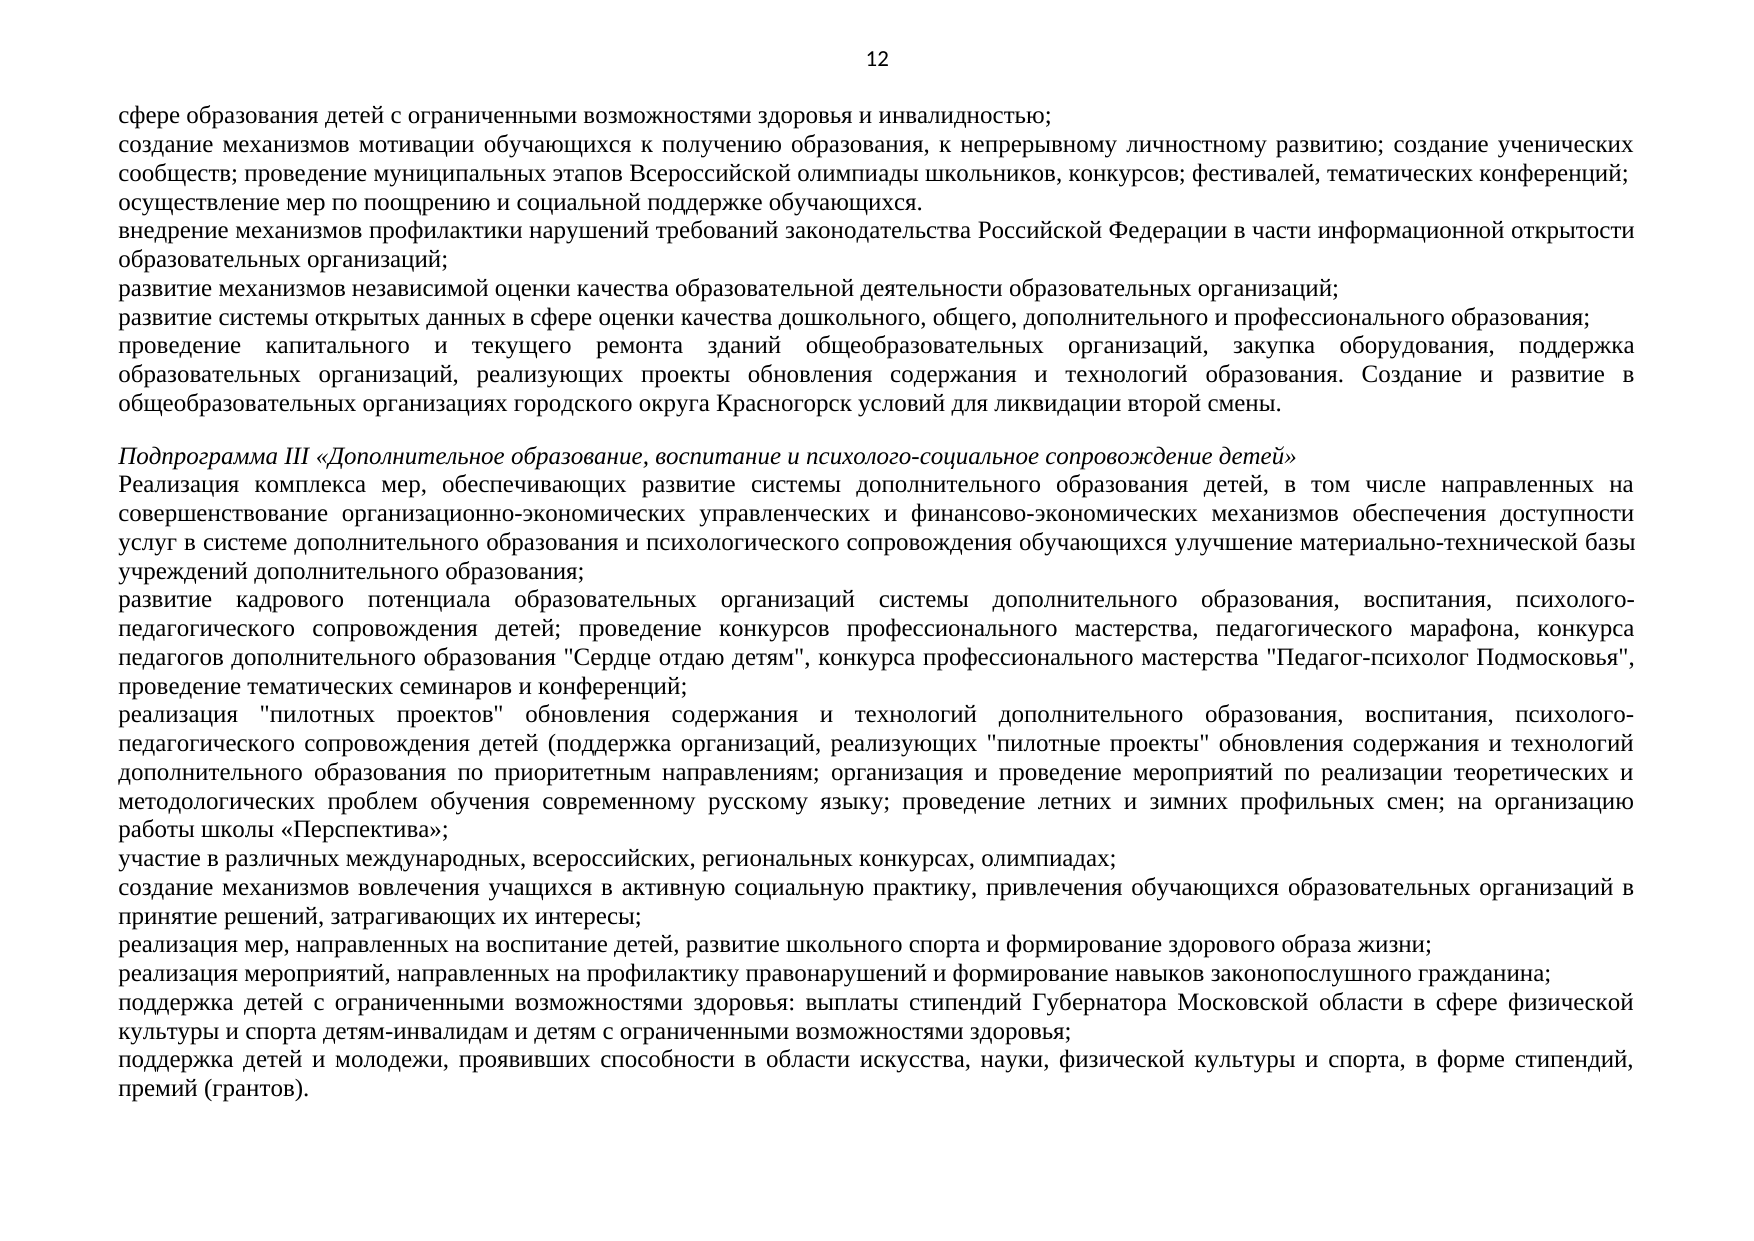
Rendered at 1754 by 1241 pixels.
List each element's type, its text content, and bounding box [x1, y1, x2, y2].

text внедрение механизмов профилактики нарушений требований законодательства Российской Федерации в части информационной открытости образовательных организаций; [118, 215, 1636, 273]
text реализация "пилотных проектов" обновления содержания и технологий дополнительного образования, воспитания, психолого-педагогического сопровождения детей (поддержка организаций, реализующих "пилотные проекты" обновления содержания и технологий дополнительного образования по приоритетным направлениям; организация и проведение мероприятий по реализации теоретических и методологических проблем обучения современному русскому языку; проведение летних и зимних профильных смен; на организацию работы школы «Перспектива»; [118, 699, 1636, 843]
text Реализация комплекса мер, обеспечивающих развитие системы дополнительного образования детей, в том числе направленных на совершенствование организационно-экономических управленческих и финансово-экономических механизмов обеспечения доступности услуг в системе дополнительного образования и психологического сопровождения обучающихся улучшение материально-технической базы учреждений дополнительного образования; [118, 469, 1636, 584]
text участие в различных международных, всероссийских, региональных конкурсах, олимпиадах; [118, 843, 1636, 872]
text развитие механизмов независимой оценки качества образовательной деятельности образовательных организаций; [118, 273, 1636, 302]
text Подпрограмма III «Дополнительное образование, воспитание и психолого-социальное сопровождение детей» [118, 441, 1636, 469]
text развитие системы открытых данных в сфере оценки качества дошкольного, общего, дополнительного и профессионального образования; [118, 302, 1636, 330]
text реализация мер, направленных на воспитание детей, развитие школьного спорта и формирование здорового образа жизни; [118, 929, 1636, 958]
text поддержка детей и молодежи, проявивших способности в области искусства, науки, физической культуры и спорта, в форме стипендий, премий (грантов). [118, 1044, 1636, 1102]
text создание механизмов мотивации обучающихся к получению образования, к непрерывному личностному развитию; создание ученических сообществ; проведение муниципальных этапов Всероссийской олимпиады школьников, конкурсов; фестивалей, тематических конференций; [118, 129, 1636, 187]
text реализация мероприятий, направленных на профилактику правонарушений и формирование навыков законопослушного гражданина; [118, 958, 1636, 987]
text проведение капитального и текущего ремонта зданий общеобразовательных организаций, закупка оборудования, поддержка образовательных организаций, реализующих проекты обновления содержания и технологий образования. Создание и развитие в общеобразовательных организациях городского округа Красногорск условий для ликвидации второй смены. [118, 330, 1636, 417]
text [118, 100, 1636, 129]
text поддержка детей с ограниченными возможностями здоровья: выплаты стипендий Губернатора Московской области в сфере физической культуры и спорта детям-инвалидам и детям с ограниченными возможностями здоровья; [118, 987, 1636, 1044]
text осуществление мер по поощрению и социальной поддержке обучающихся. [118, 187, 1636, 215]
text развитие кадрового потенциала образовательных организаций системы дополнительного образования, воспитания, психолого-педагогического сопровождения детей; проведение конкурсов профессионального мастерства, педагогического марафона, конкурса педагогов дополнительного образования "Сердце отдаю детям", конкурса профессионального мастерства "Педагог-психолог Подмосковья", проведение тематических семинаров и конференций; [118, 584, 1636, 699]
text создание механизмов вовлечения учащихся в активную социальную практику, привлечения обучающихся образовательных организаций в принятие решений, затрагивающих их интересы; [118, 872, 1636, 929]
